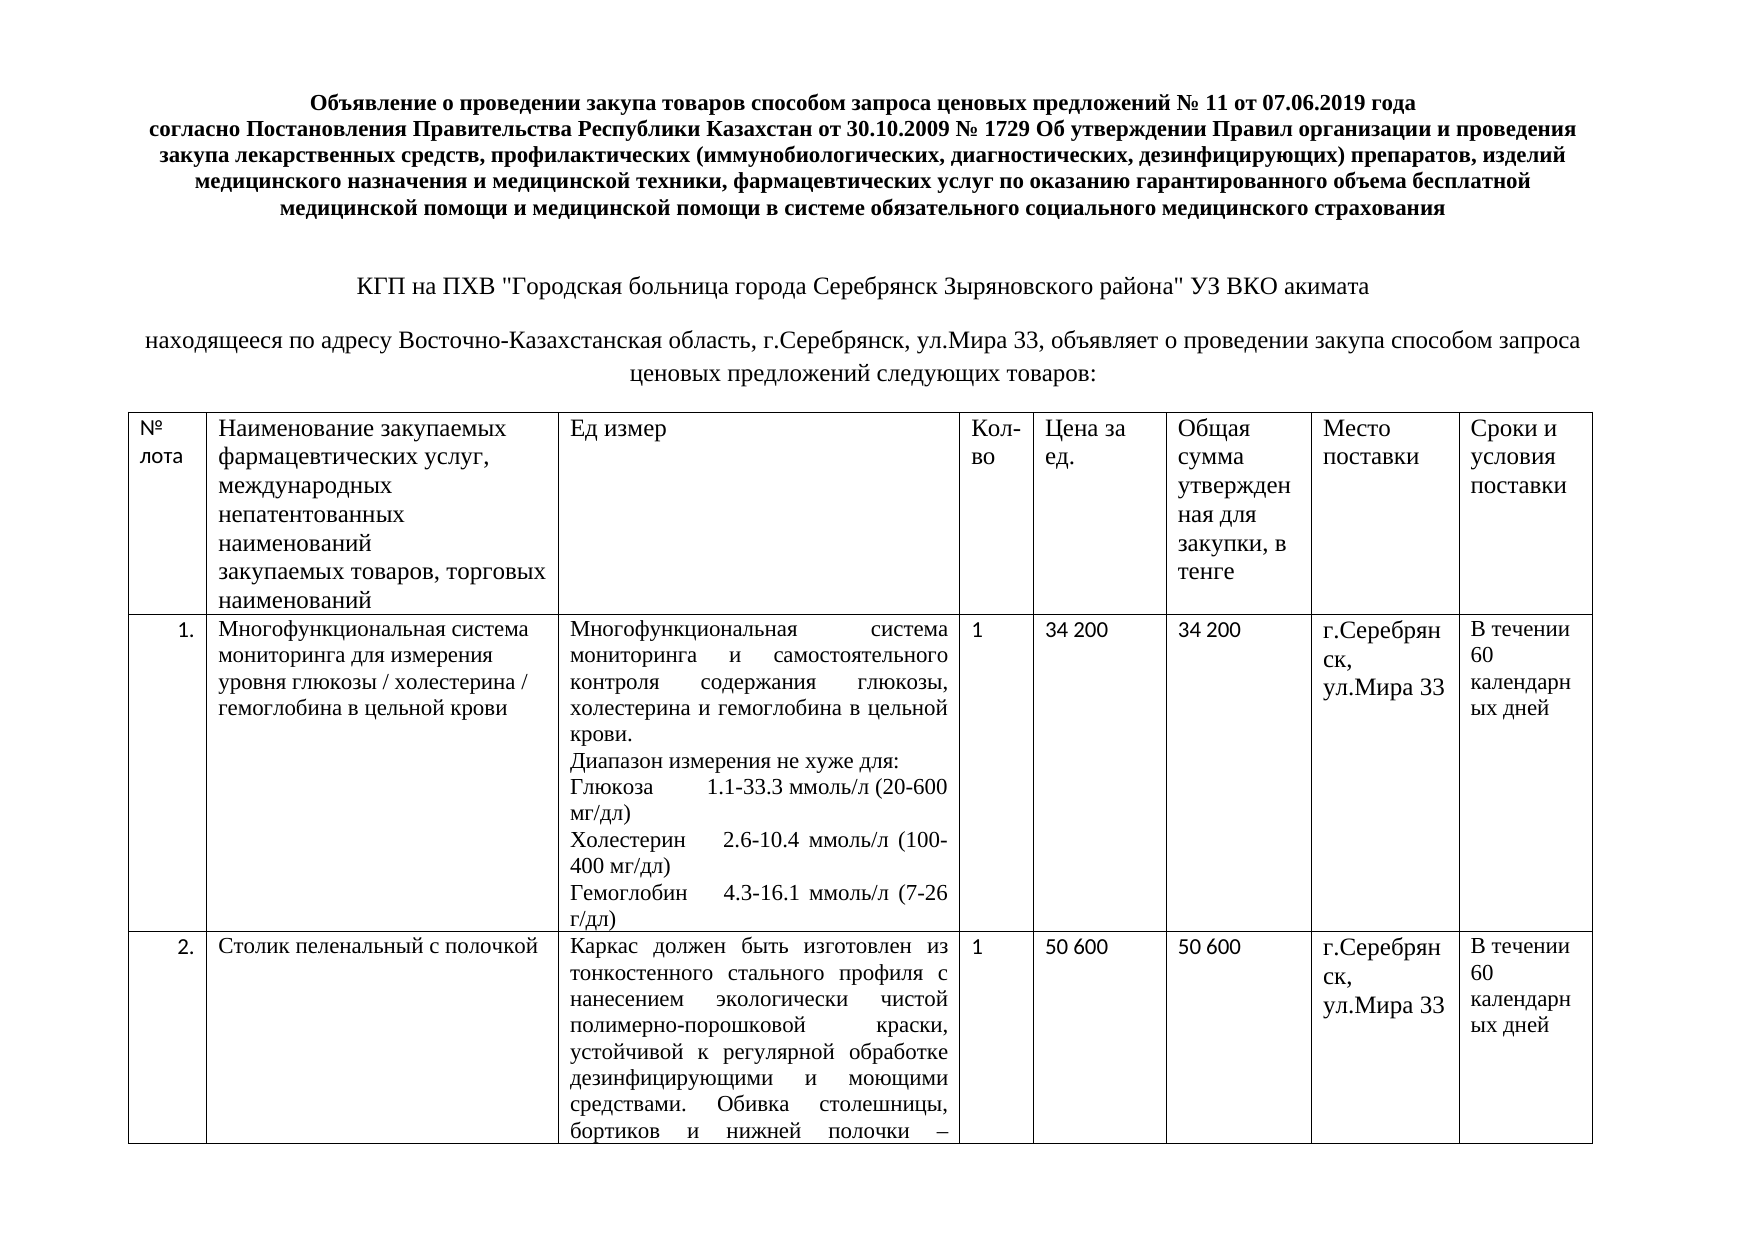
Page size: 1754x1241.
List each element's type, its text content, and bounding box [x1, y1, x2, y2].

table_header Объявление о проведении закупа товаров способом запроса ценовых предложений № 11 от 07.06.2019 года согласно Постановления Правительства Республики Казахстан от 30.10.2009 № 1729 Об утверждении Правил организации и проведения закупа лекарственных средств, профилактических (иммунобиологических, диагностических, дезинфицирующих) препаратов, изделий медицинского назначения и медицинской техники, фармацевтических услуг по оказанию гарантированного объема бесплатной медицинской помощи и медицинской помощи в системе обязательного социального медицинского страхования [117, 89, 1609, 271]
table_cell КГП на ПХВ "Городская больница города Серебрянск Зыряновского района" УЗ ВКО акимата [117, 271, 1609, 325]
